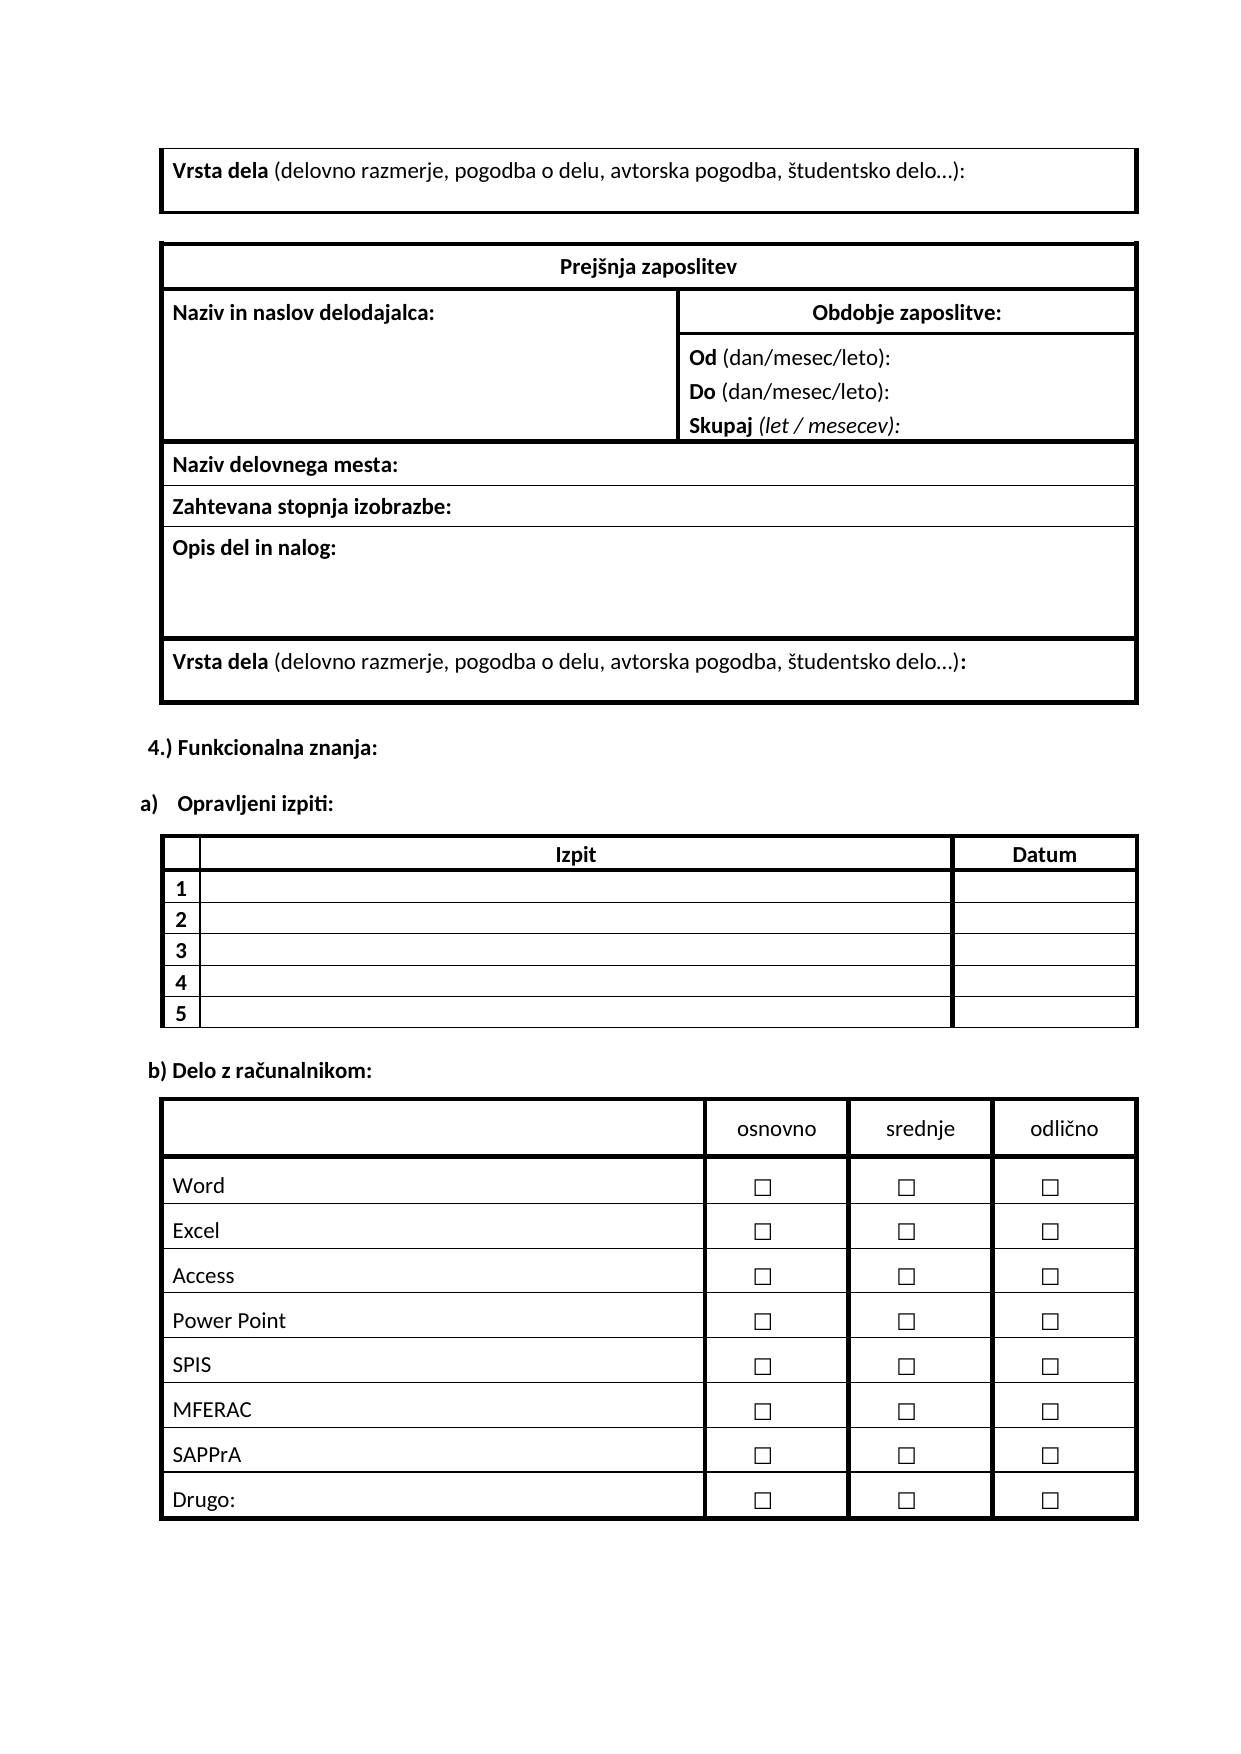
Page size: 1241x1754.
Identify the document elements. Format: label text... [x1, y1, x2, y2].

table_cell [707, 1159, 846, 1203]
table_cell [707, 1473, 846, 1516]
table_cell [851, 1204, 990, 1247]
table_header [164, 1101, 703, 1154]
table_cell Obdobje zaposlitve: [680, 291, 1134, 332]
table_cell Naziv delovnega mesta: [164, 444, 1134, 484]
table_cell Access [164, 1249, 703, 1292]
table_cell [851, 1338, 990, 1382]
table_cell SPIS [164, 1338, 703, 1382]
table_cell Opis del in nalog: [164, 527, 1134, 636]
table_cell Power Point [164, 1293, 703, 1337]
text 4.) Funkcionalna znanja: [148, 733, 1093, 761]
table_cell [707, 1383, 846, 1427]
table_cell [995, 1428, 1134, 1471]
table_header [165, 838, 199, 868]
table_cell Naziv in naslov delodajalca: [164, 291, 676, 439]
table_header odlično [995, 1101, 1134, 1154]
table_cell Vrsta dela (delovno razmerje, pogodba o delu, avtorska pogodba, študentsko delo…): [164, 641, 1134, 700]
table_cell Word [164, 1159, 703, 1203]
table_cell [995, 1338, 1134, 1382]
table_header Datum [955, 838, 1135, 868]
table_cell Od (dan/mesec/leto): Do (dan/mesec/leto): Skupaj (let / mesecev): [680, 335, 1134, 439]
table_cell [995, 1204, 1134, 1247]
table_cell 1 [165, 872, 199, 902]
table_cell [955, 872, 1135, 902]
text b) Delo z računalnikom: [148, 1056, 1093, 1084]
table_cell MFERAC [164, 1383, 703, 1427]
table_cell [707, 1338, 846, 1382]
table_cell Zahtevana stopnja izobrazbe: [164, 486, 1134, 526]
table_cell [851, 1428, 990, 1471]
table_cell [851, 1249, 990, 1292]
table_cell 4 [165, 966, 199, 996]
table_cell Drugo: [164, 1473, 703, 1516]
table_cell Excel [164, 1204, 703, 1247]
table_cell [201, 903, 950, 933]
table_cell [995, 1249, 1134, 1292]
table_cell [995, 1473, 1134, 1516]
table_cell [851, 1473, 990, 1516]
list Opravljeni izpiti: [140, 789, 1093, 817]
table_cell [707, 1428, 846, 1471]
table_cell [201, 997, 950, 1027]
table_cell [851, 1159, 990, 1203]
table_header Izpit [201, 838, 950, 868]
table_cell [201, 934, 950, 964]
table_cell [707, 1249, 846, 1292]
table_header srednje [851, 1101, 990, 1154]
table_cell [995, 1159, 1134, 1203]
table_cell [995, 1293, 1134, 1337]
table_cell [707, 1293, 846, 1337]
table_cell 3 [165, 934, 199, 964]
table_cell [955, 997, 1135, 1027]
table_cell [955, 934, 1135, 964]
table_cell 5 [165, 997, 199, 1027]
table_cell SAPPrA [164, 1428, 703, 1471]
table_cell [851, 1383, 990, 1427]
table_cell [995, 1383, 1134, 1427]
table_header Prejšnja zaposlitev [164, 246, 1134, 287]
table_cell [851, 1293, 990, 1337]
table_cell [955, 903, 1135, 933]
table_cell Vrsta dela (delovno razmerje, pogodba o delu, avtorska pogodba, študentsko delo…): [164, 149, 1134, 211]
table_cell [707, 1204, 846, 1247]
table_cell [201, 872, 950, 902]
table_header osnovno [707, 1101, 846, 1154]
table_cell [955, 966, 1135, 996]
table_cell [201, 966, 950, 996]
table_cell 2 [165, 903, 199, 933]
